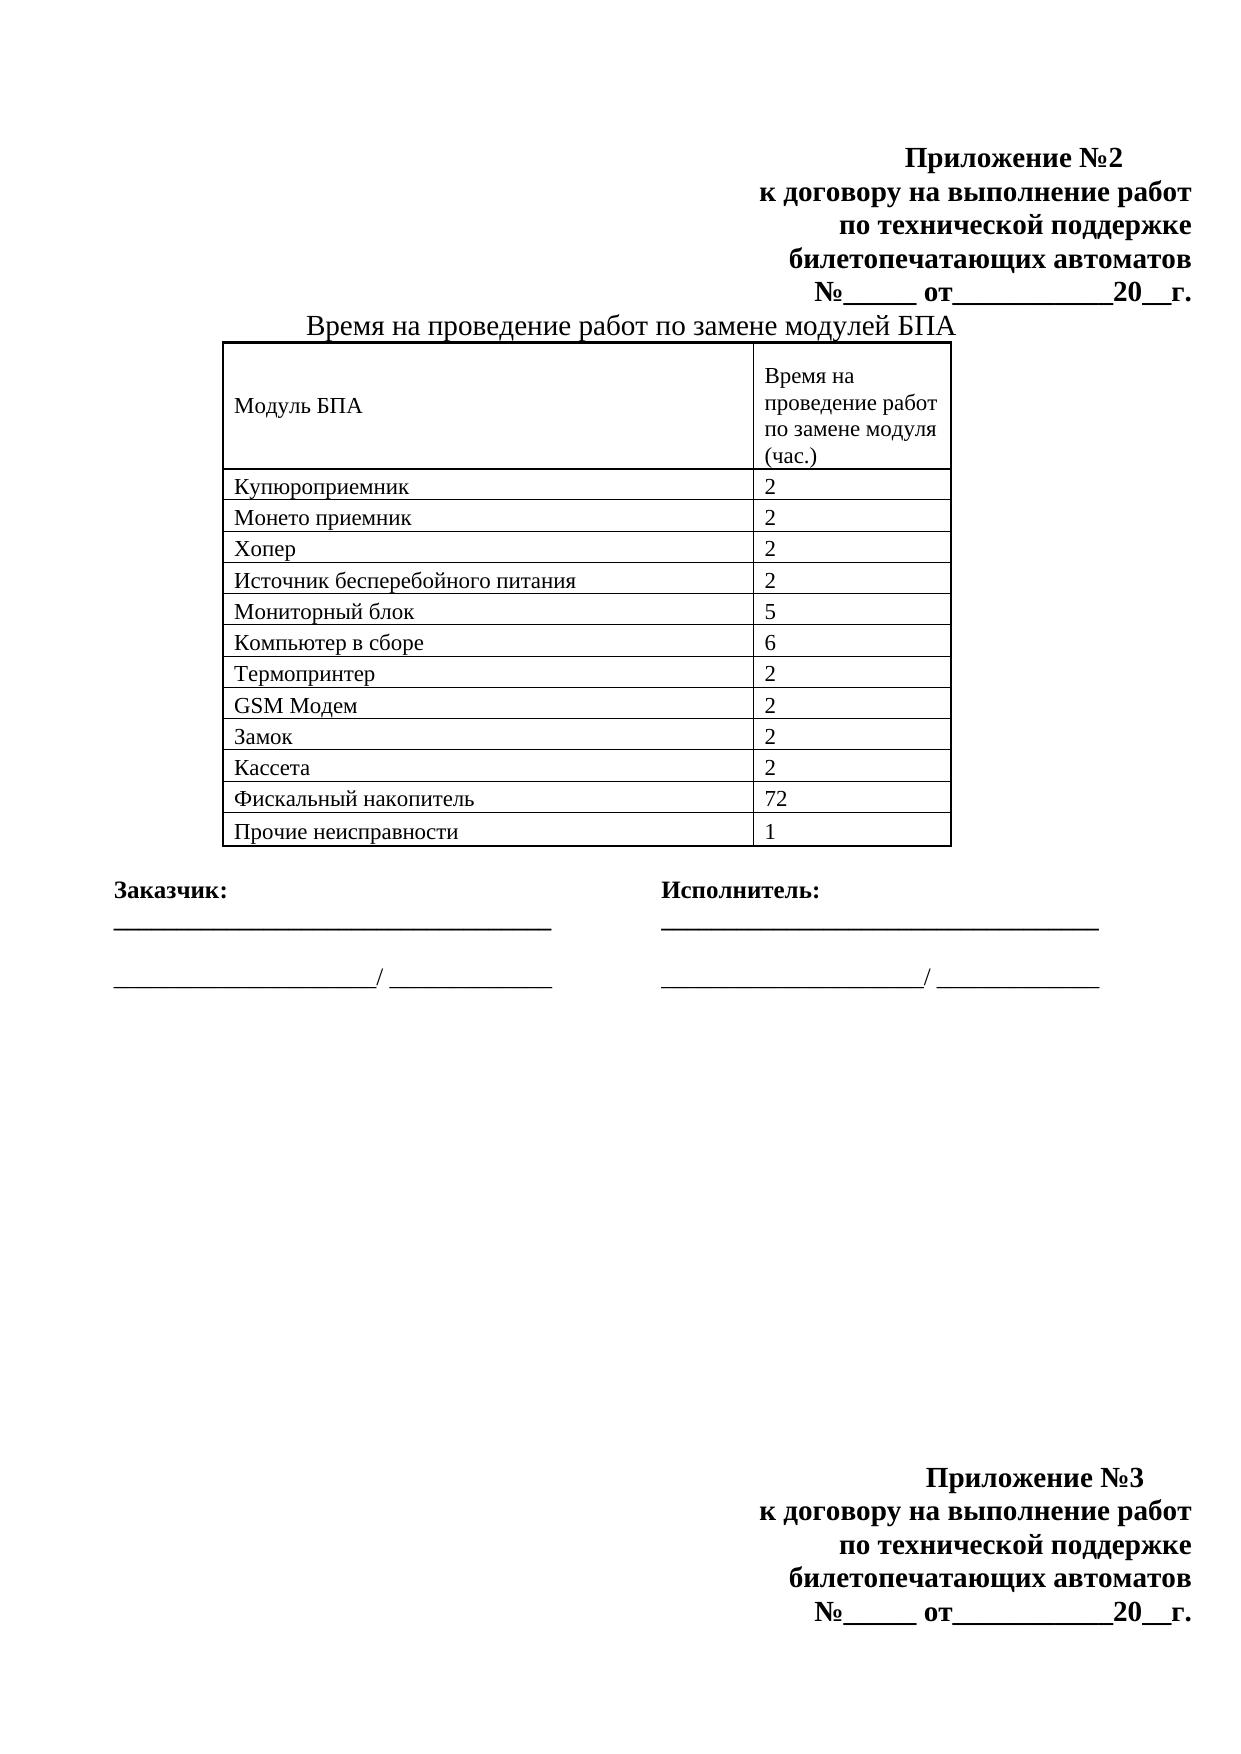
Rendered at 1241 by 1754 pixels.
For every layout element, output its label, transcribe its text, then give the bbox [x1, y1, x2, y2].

table_cell Мониторный блок [224, 594, 753, 624]
table_header Исполнитель: [650, 847, 1160, 904]
table_cell Хопер [224, 532, 753, 562]
text Время на проведение работ по замене модулей БПА [118, 308, 1144, 341]
table_cell 2 [754, 688, 950, 718]
table_cell Фискальный накопитель [224, 782, 753, 812]
table_cell 2 [754, 532, 950, 562]
table_header Модуль БПА [224, 344, 753, 468]
table_cell _____________________/ _____________ [650, 962, 1160, 990]
table_cell 2 [754, 657, 950, 687]
table_header Заказчик: [103, 847, 650, 904]
table_cell Источник бесперебойного питания [224, 563, 753, 593]
text к договору на выполнение работ по технической поддержке билетопечатающих автоматов [753, 1493, 1192, 1594]
table_cell ___________________________________ [650, 904, 1160, 962]
table_cell 2 [754, 563, 950, 593]
table_cell 1 [754, 813, 950, 844]
table_cell Компьютер в сборе [224, 625, 753, 656]
text №_____ от___________20__г. [753, 1594, 1192, 1628]
table_cell Кассета [224, 750, 753, 781]
table_cell GSM Модем [224, 688, 753, 718]
table_cell _____________________/ _____________ [103, 962, 650, 990]
text Приложение №3 [871, 1460, 1144, 1493]
table_cell Купюроприемник [224, 470, 753, 499]
table_cell 72 [754, 782, 950, 812]
table_cell 6 [754, 625, 950, 656]
table_cell Монето приемник [224, 500, 753, 531]
table_cell Термопринтер [224, 657, 753, 687]
table_cell 2 [754, 470, 950, 499]
table_cell Замок [224, 719, 753, 749]
text Приложение №2 [118, 140, 1123, 174]
text №_____ от___________20__г. [753, 274, 1192, 308]
table_header Время на проведение работ по замене модуля (час.) [754, 344, 950, 468]
table_cell Прочие неисправности [224, 813, 753, 844]
table_cell ___________________________________ [103, 904, 650, 962]
table_cell 2 [754, 750, 950, 781]
table_cell 5 [754, 594, 950, 624]
table_cell 2 [754, 500, 950, 531]
text к договору на выполнение работ по технической поддержке билетопечатающих автоматов [753, 174, 1192, 274]
table_cell 2 [754, 719, 950, 749]
